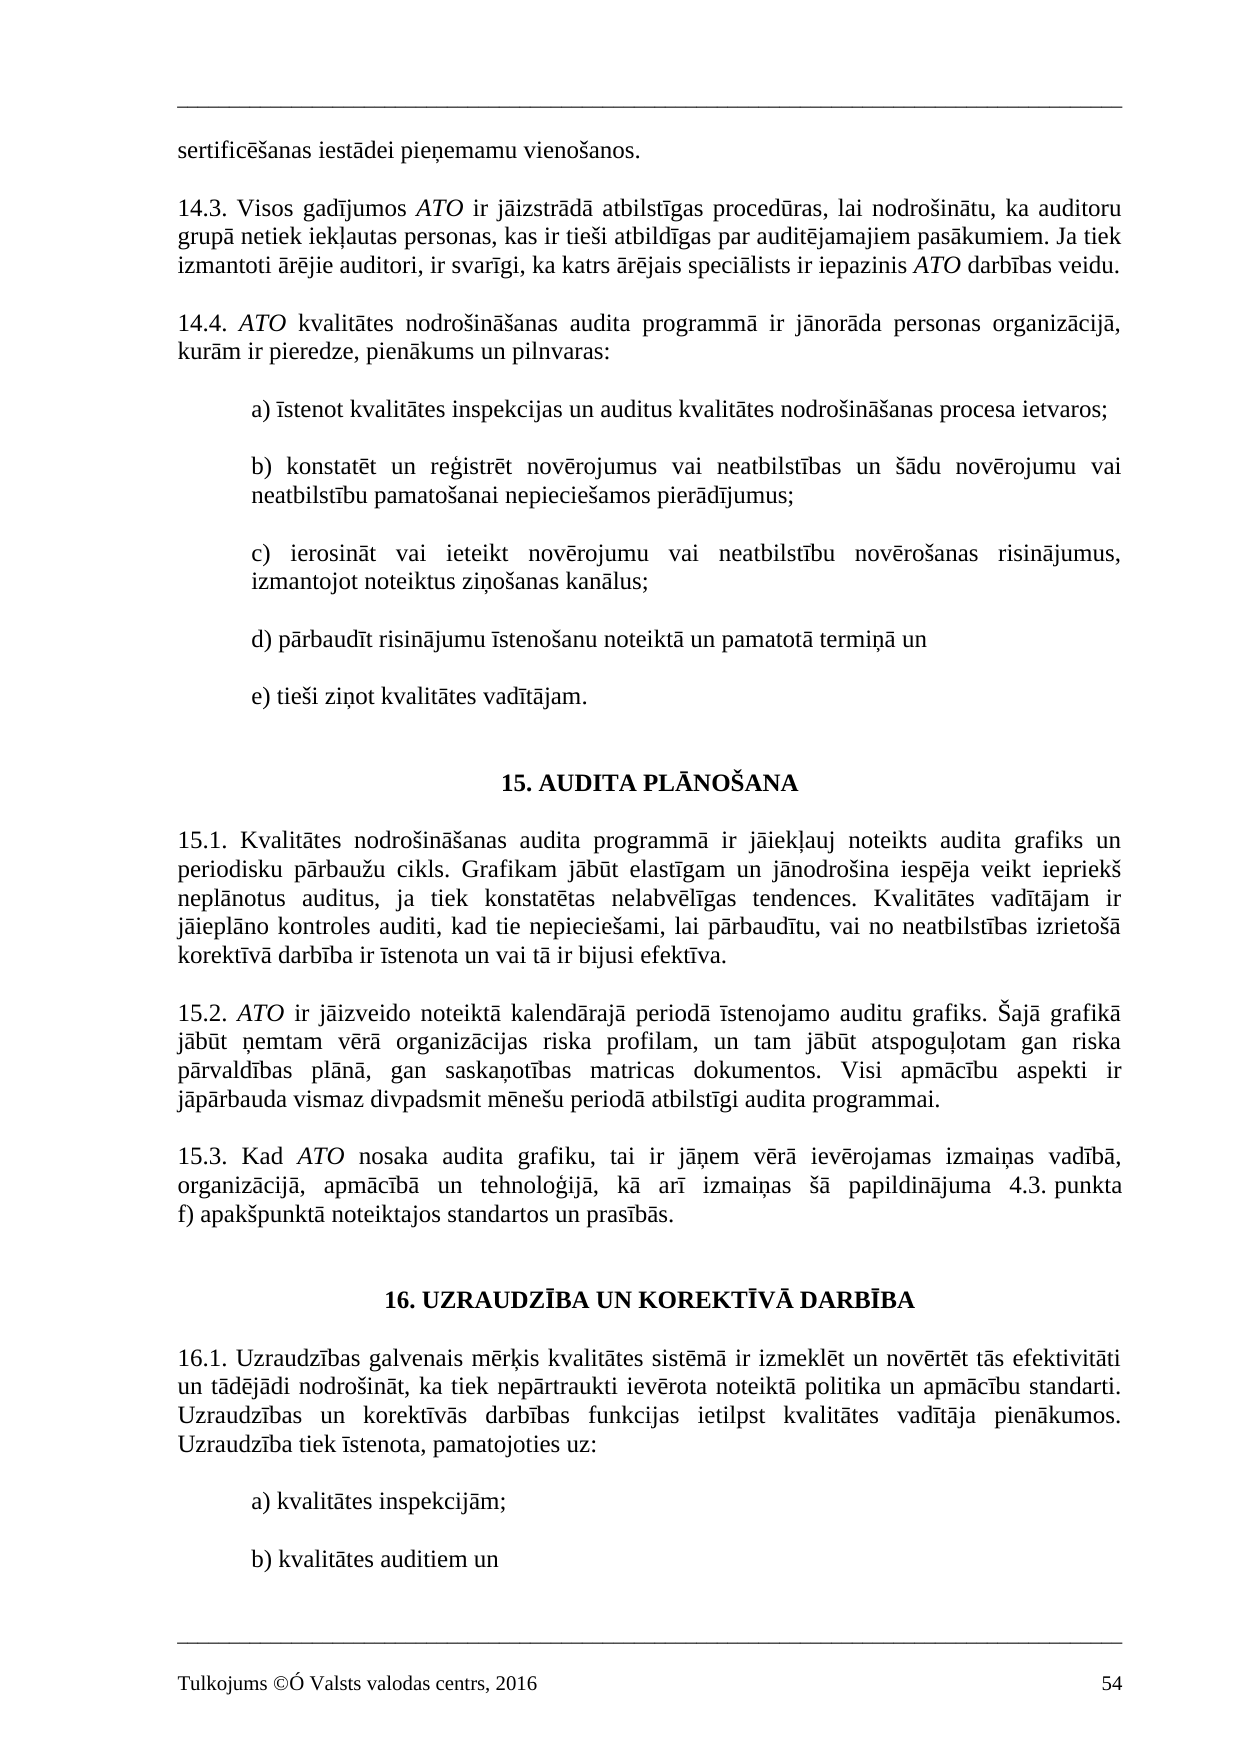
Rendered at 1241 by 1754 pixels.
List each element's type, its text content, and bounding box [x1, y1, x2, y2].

text 15.2. ATO ir jāizveido noteiktā kalendārajā periodā īstenojamo auditu grafiks. Šajā grafikā jābūt ņemtam vērā organizācijas riska profilam, un tam jābūt atspoguļotam gan riska pārvaldības plānā, gan saskaņotības matricas dokumentos. Visi apmācību aspekti ir jāpārbauda vismaz divpadsmit mēnešu periodā atbilstīgi audita programmai. [177, 998, 1122, 1113]
text c) ierosināt vai ieteikt novērojumu vai neatbilstību novērošanas risinājumus, izmantojot noteiktus ziņošanas kanālus; [251, 538, 1122, 595]
text d) pārbaudīt risinājumu īstenošanu noteiktā un pamatotā termiņā un [251, 624, 1122, 653]
text b) konstatēt un reģistrēt novērojumus vai neatbilstības un šādu novērojumu vai neatbilstību pamatošanai nepieciešamos pierādījumus; [251, 451, 1122, 509]
text 16.1. Uzraudzības galvenais mērķis kvalitātes sistēmā ir izmeklēt un novērtēt tās efektivitāti un tādējādi nodrošināt, ka tiek nepārtraukti ievērota noteiktā politika un apmācību standarti. Uzraudzības un korektīvās darbības funkcijas ietilpst kvalitātes vadītāja pienākumos. Uzraudzība tiek īstenota, pamatojoties uz: [177, 1343, 1122, 1458]
text 14.3. Visos gadījumos ATO ir jāizstrādā atbilstīgas procedūras, lai nodrošinātu, ka auditoru grupā netiek iekļautas personas, kas ir tieši atbildīgas par auditējamajiem pasākumiem. Ja tiek izmantoti ārējie auditori, ir svarīgi, ka katrs ārējais speciālists ir iepazinis ATO darbības veidu. [177, 193, 1122, 279]
text a) īstenot kvalitātes inspekcijas un auditus kvalitātes nodrošināšanas procesa ietvaros; [251, 394, 1122, 423]
text 15. AUDITA PLĀNOŠANA [177, 768, 1122, 796]
text 14.4. ATO kvalitātes nodrošināšanas audita programmā ir jānorāda personas organizācijā, kurām ir pieredze, pienākums un pilnvaras: [177, 308, 1122, 365]
text a) kvalitātes inspekcijām; [251, 1486, 1122, 1515]
text b) kvalitātes auditiem un [251, 1544, 1122, 1573]
text 15.1. Kvalitātes nodrošināšanas audita programmā ir jāiekļauj noteikts audita grafiks un periodisku pārbaužu cikls. Grafikam jābūt elastīgam un jānodrošina iespēja veikt iepriekš neplānotus auditus, ja tiek konstatētas nelabvēlīgas tendences. Kvalitātes vadītājam ir jāieplāno kontroles auditi, kad tie nepieciešami, lai pārbaudītu, vai no neatbilstības izrietošā korektīvā darbība ir īstenota un vai tā ir bijusi efektīva. [177, 825, 1122, 969]
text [177, 135, 1122, 164]
text 16. UZRAUDZĪBA UN KOREKTĪVĀ DARBĪBA [177, 1285, 1122, 1314]
text e) tieši ziņot kvalitātes vadītājam. [251, 681, 1122, 710]
text 15.3. Kad ATO nosaka audita grafiku, tai ir jāņem vērā ievērojamas izmaiņas vadībā, organizācijā, apmācībā un tehnoloģijā, kā arī izmaiņas šā papildinājuma 4.3. punkta f) apakšpunktā noteiktajos standartos un prasībās. [177, 1141, 1122, 1228]
